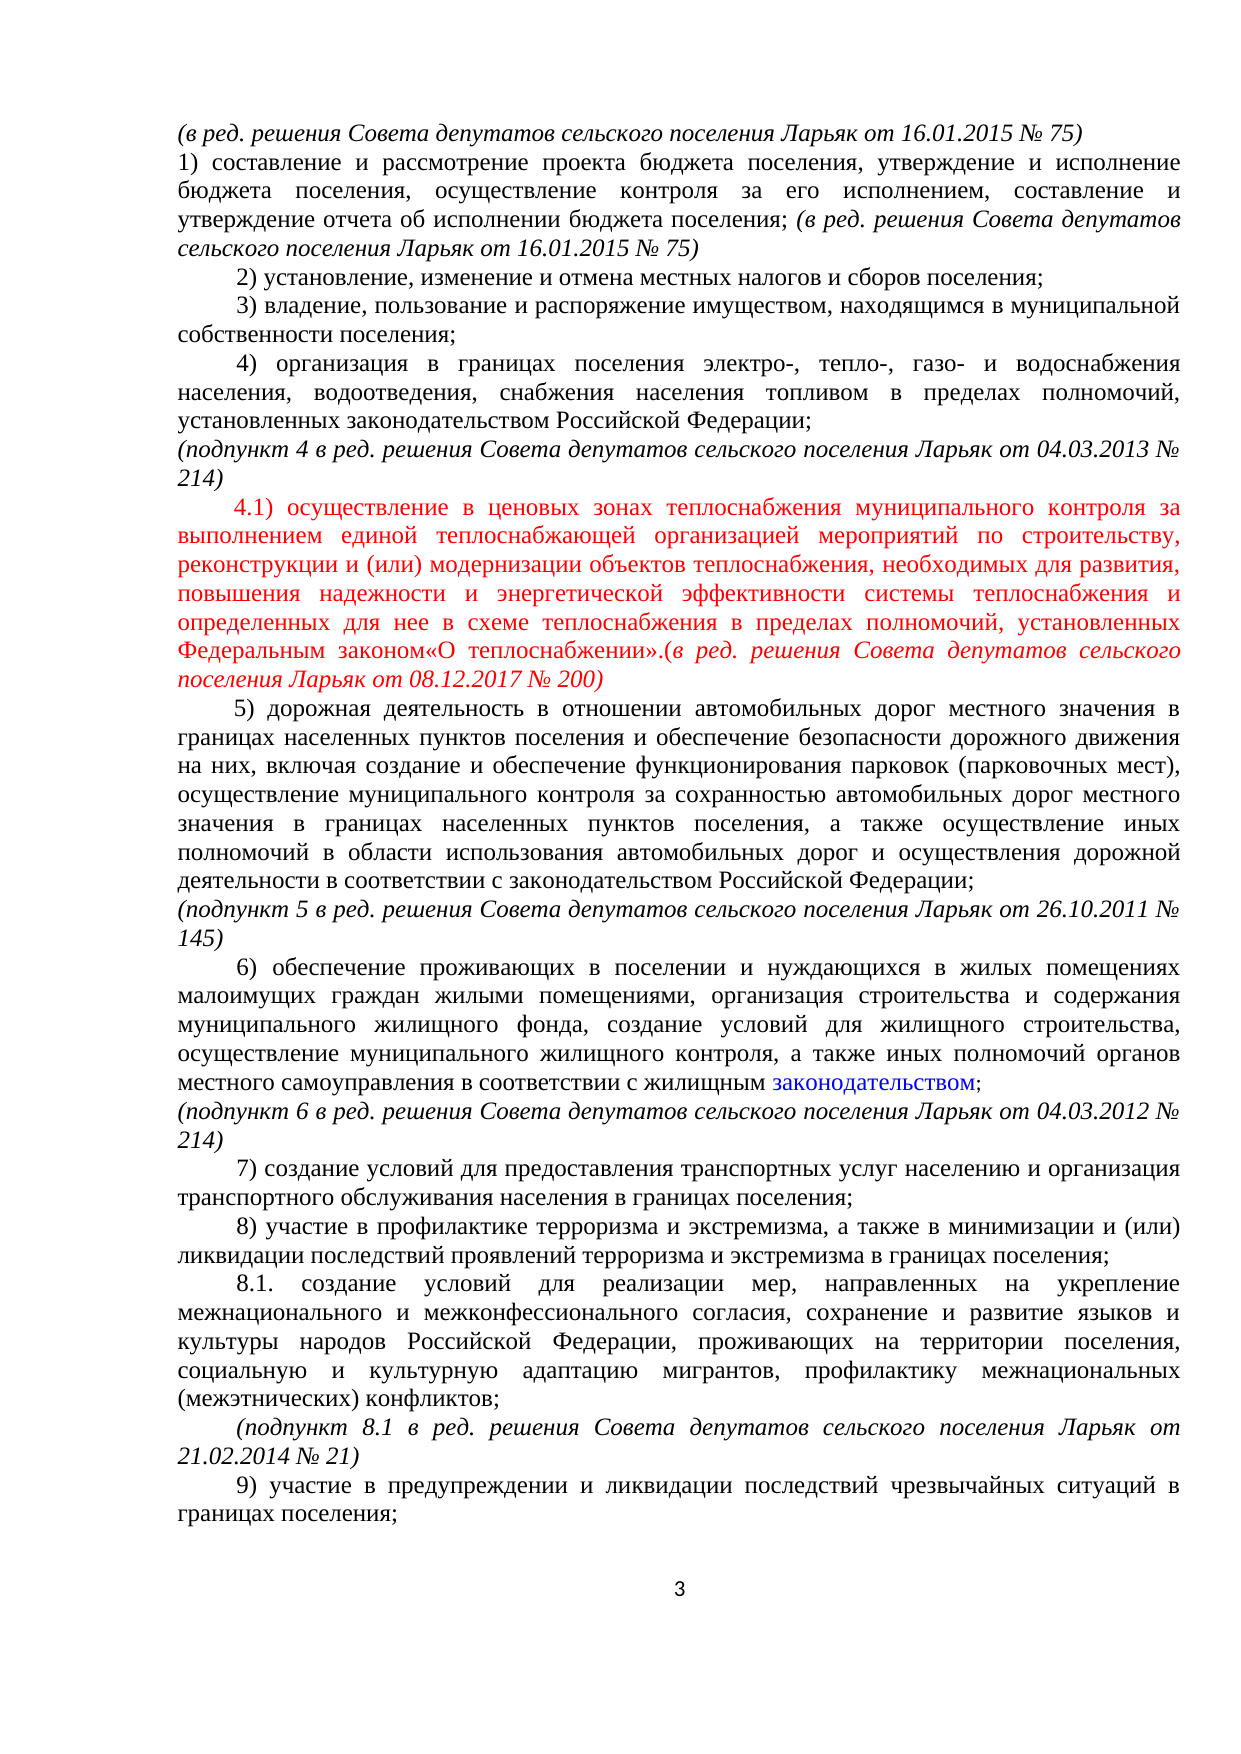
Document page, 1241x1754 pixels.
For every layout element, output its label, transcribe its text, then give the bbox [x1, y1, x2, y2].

text (подпункт 6 в ред. решения Совета депутатов сельского поселения Ларьяк от 04.03.2012 № 214) [177, 1096, 1181, 1153]
text (подпункт 4 в ред. решения Совета депутатов сельского поселения Ларьяк от 04.03.2013 № 214) [177, 434, 1181, 492]
text 8.1. создание условий для реализации мер, направленных на укрепление межнационального и межконфессионального согласия, сохранение и развитие языков и культуры народов Российской Федерации, проживающих на территории поселения, социальную и культурную адаптацию мигрантов, профилактику межнациональных (межэтнических) конфликтов; [177, 1268, 1181, 1412]
text 2) установление, изменение и отмена местных налогов и сборов поселения; [236, 262, 1181, 291]
text 8) участие в профилактике терроризма и экстремизма, а также в минимизации и (или) ликвидации последствий проявлений терроризма и экстремизма в границах поселения; [177, 1211, 1181, 1268]
text 1) составление и рассмотрение проекта бюджета поселения, утверждение и исполнение бюджета поселения, осуществление контроля за его исполнением, составление и утверждение отчета об исполнении бюджета поселения; (в ред. решения Совета депутатов сельского поселения Ларьяк от 16.01.2015 № 75) [177, 147, 1181, 262]
text (подпункт 8.1 в ред. решения Совета депутатов сельского поселения Ларьяк от 21.02.2014 № 21) [177, 1412, 1181, 1470]
text 3) владение, пользование и распоряжение имуществом, находящимся в муниципальной собственности поселения; [177, 291, 1181, 348]
text (подпункт 5 в ред. решения Совета депутатов сельского поселения Ларьяк от 26.10.2011 № 145) [177, 894, 1181, 952]
text 4) организация в границах поселения электро-, тепло-, газо- и водоснабжения населения, водоотведения, снабжения населения топливом в пределах полномочий, установленных законодательством Российской Федерации; [177, 348, 1181, 434]
text 4.1) осуществление в ценовых зонах теплоснабжения муниципального контроля за выполнением единой теплоснабжающей организацией мероприятий по строительству, реконструкции и (или) модернизации объектов теплоснабжения, необходимых для развития, повышения надежности и энергетической эффективности системы теплоснабжения и определенных для нее в схеме теплоснабжения в пределах полномочий, установленных Федеральным законом«О теплоснабжении».(в ред. решения Совета депутатов сельского поселения Ларьяк от 08.12.2017 № 200) [177, 492, 1181, 693]
text 5) дорожная деятельность в отношении автомобильных дорог местного значения в границах населенных пунктов поселения и обеспечение безопасности дорожного движения на них, включая создание и обеспечение функционирования парковок (парковочных мест), осуществление муниципального контроля за сохранностью автомобильных дорог местного значения в границах населенных пунктов поселения, а также осуществление иных полномочий в области использования автомобильных дорог и осуществления дорожной деятельности в соответствии с законодательством Российской Федерации; [177, 693, 1181, 894]
text 6) обеспечение проживающих в поселении и нуждающихся в жилых помещениях малоимущих граждан жилыми помещениями, организация строительства и содержания муниципального жилищного фонда, создание условий для жилищного строительства, осуществление муниципального жилищного контроля, а также иных полномочий органов местного самоуправления в соответствии с жилищным законодательством; [177, 952, 1181, 1096]
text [177, 118, 1181, 147]
text 7) создание условий для предоставления транспортных услуг населению и организация транспортного обслуживания населения в границах поселения; [177, 1153, 1181, 1211]
text 9) участие в предупреждении и ликвидации последствий чрезвычайных ситуаций в границах поселения; [177, 1470, 1181, 1527]
